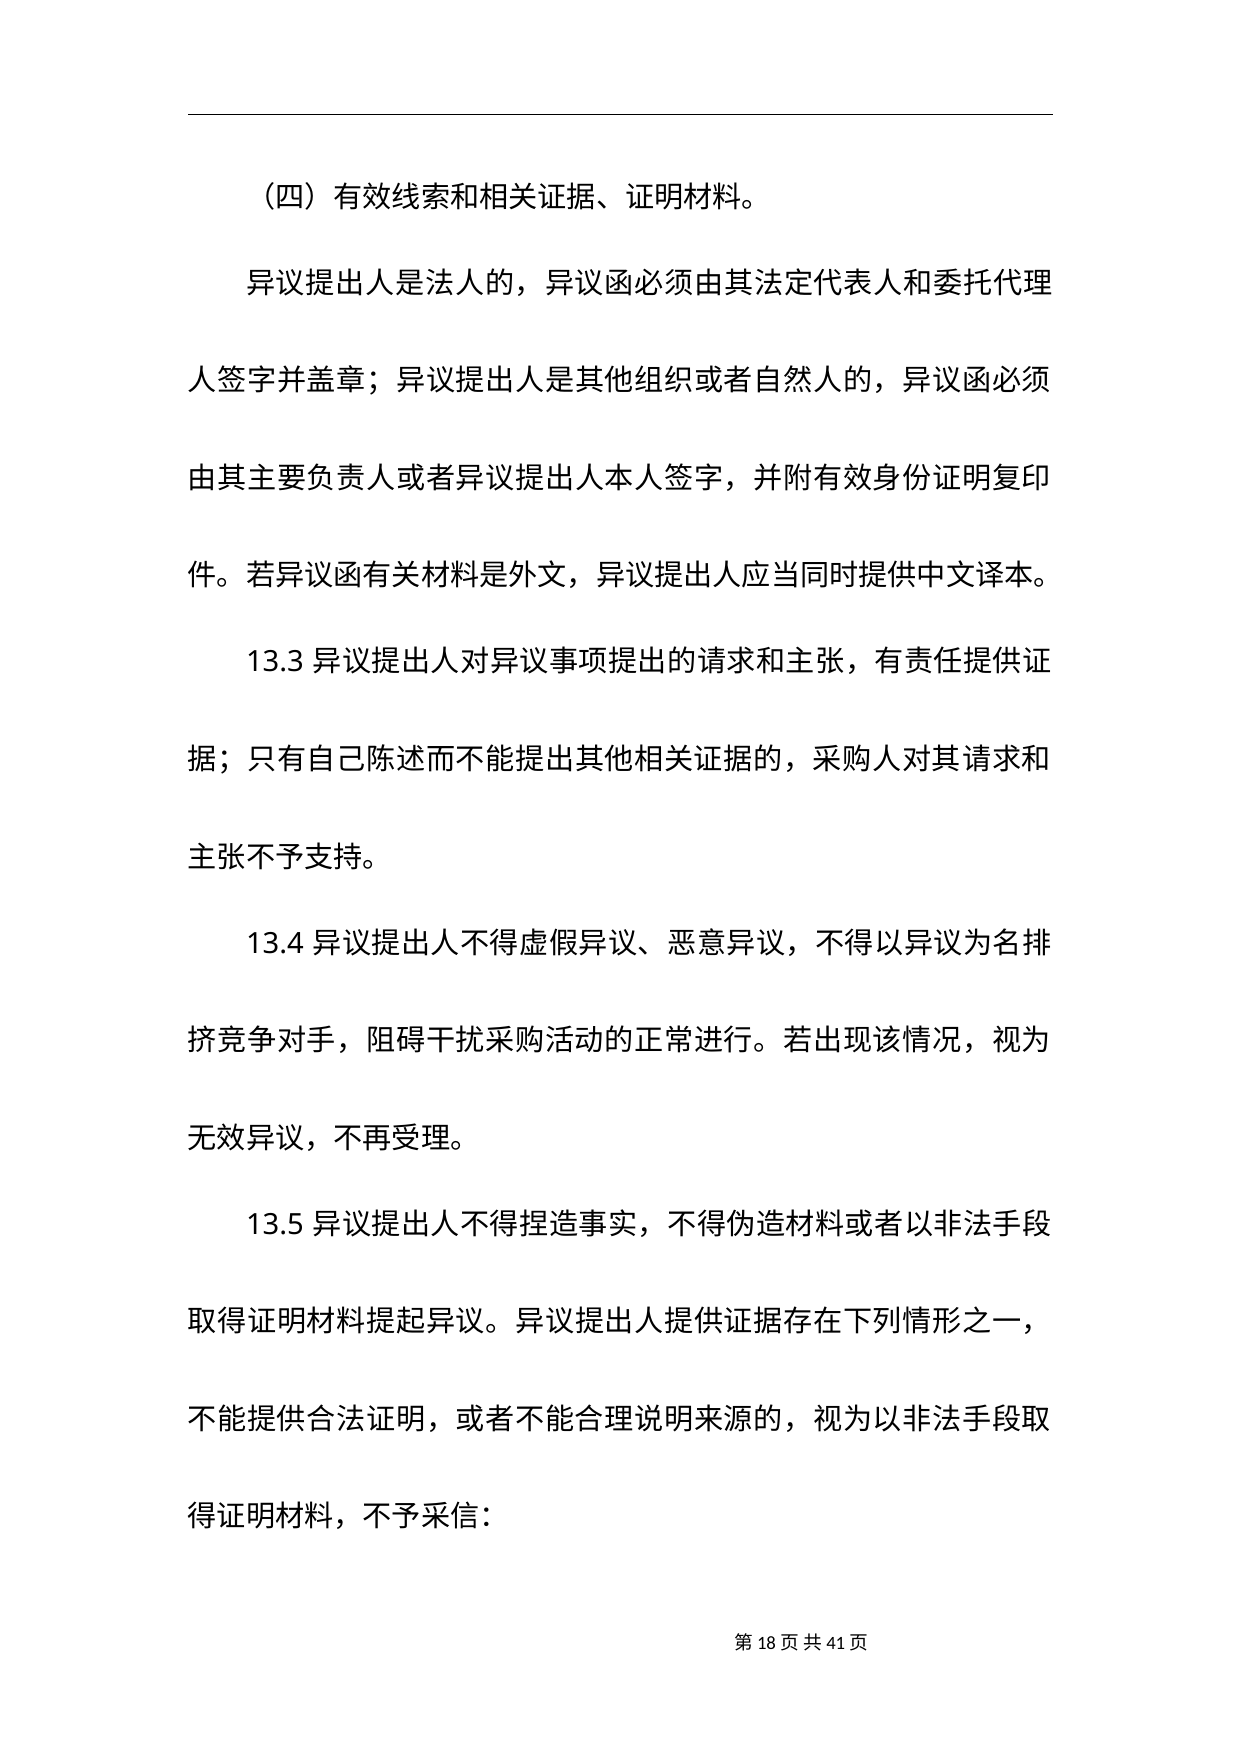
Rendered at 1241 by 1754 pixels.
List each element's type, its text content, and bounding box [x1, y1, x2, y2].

text （四）有效线索和相关证据、证明材料。 [187, 162, 1053, 227]
text 13.5 异议提出人不得捏造事实，不得伪造材料或者以非法手段取得证明材料提起异议。异议提出人提供证据存在下列情形之一，不能提供合法证明，或者不能合理说明来源的，视为以非法手段取得证明材料，不予采信： [187, 1189, 1053, 1547]
text 13.3 异议提出人对异议事项提出的请求和主张，有责任提供证据；只有自己陈述而不能提出其他相关证据的，采购人对其请求和主张不予支持。 [187, 627, 1053, 887]
text 13.4 异议提出人不得虚假异议、恶意异议，不得以异议为名排挤竞争对手，阻碍干扰采购活动的正常进行。若出现该情况，视为无效异议，不再受理。 [187, 908, 1053, 1168]
text 异议提出人是法人的，异议函必须由其法定代表人和委托代理人签字并盖章；异议提出人是其他组织或者自然人的，异议函必须由其主要负责人或者异议提出人本人签字，并附有效身份证明复印件。若异议函有关材料是外文，异议提出人应当同时提供中文译本。 [187, 248, 1053, 606]
